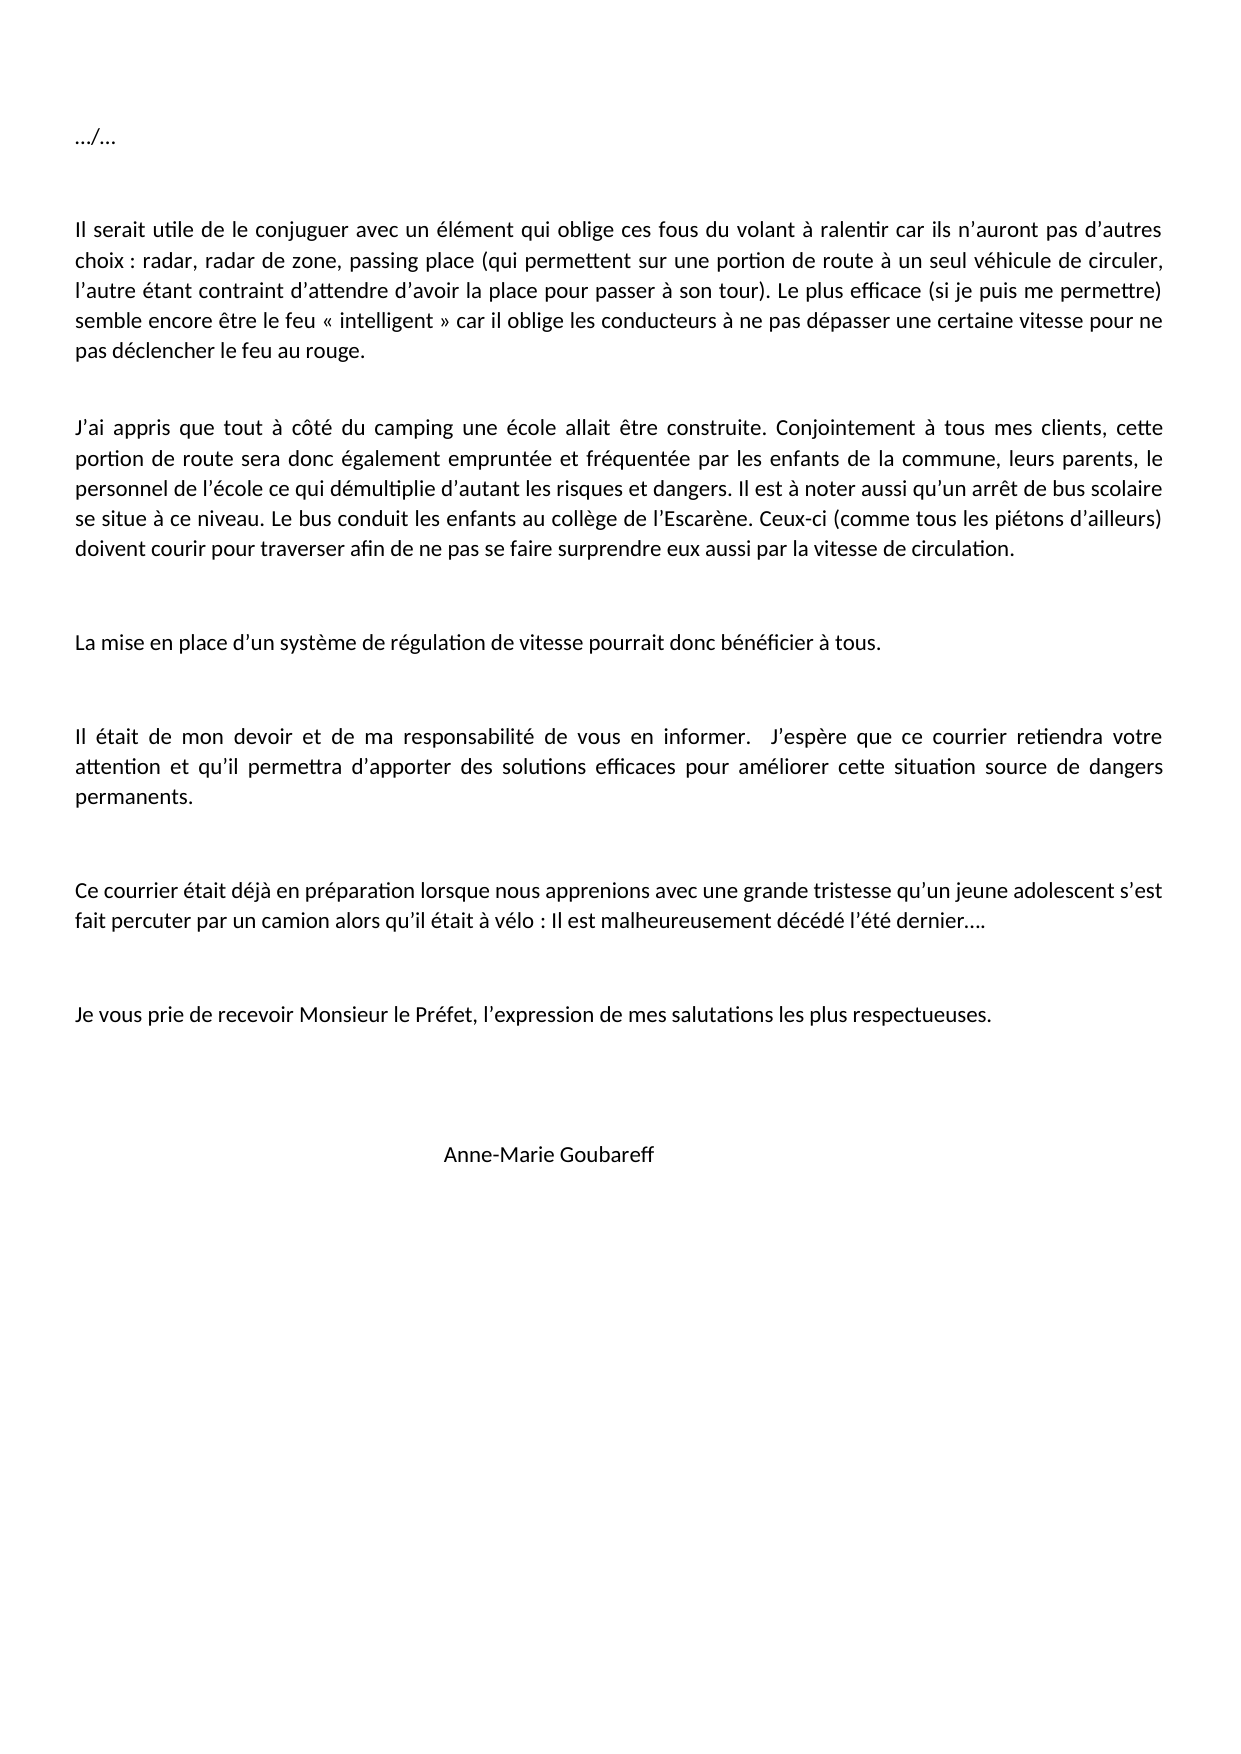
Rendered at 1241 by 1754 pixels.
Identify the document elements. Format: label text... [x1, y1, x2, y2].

text Anne-Marie Goubareff [75, 1141, 1165, 1169]
text Ce courrier était déjà en préparation lorsque nous apprenions avec une grande tristesse qu’un jeune adolescent s’est fait percuter par un camion alors qu’il était à vélo : Il est malheureusement décédé l’été dernier…. [75, 876, 1165, 934]
text Il était de mon devoir et de ma responsabilité de vous en informer. J’espère que ce courrier retiendra votre attention et qu’il permettra d’apporter des solutions efficaces pour améliorer cette situation source de dangers permanents. [75, 722, 1165, 810]
text …/… [75, 122, 1165, 150]
text Je vous prie de recevoir Monsieur le Préfet, l’expression de mes salutations les plus respectueuses. [75, 1000, 1165, 1028]
text Il serait utile de le conjuguer avec un élément qui oblige ces fous du volant à ralentir car ils n’auront pas d’autres choix : radar, radar de zone, passing place (qui permettent sur une portion de route à un seul véhicule de circuler, l’autre étant contraint d’attendre d’avoir la place pour passer à son tour). Le plus efficace (si je puis me permettre) semble encore être le feu « intelligent » car il oblige les conducteurs à ne pas dépasser une certaine vitesse pour ne pas déclencher le feu au rouge. [75, 216, 1165, 395]
text La mise en place d’un système de régulation de vitesse pourrait donc bénéficier à tous. [75, 628, 1165, 656]
text J’ai appris que tout à côté du camping une école allait être construite. Conjointement à tous mes clients, cette portion de route sera donc également empruntée et fréquentée par les enfants de la commune, leurs parents, le personnel de l’école ce qui démultiplie d’autant les risques et dangers. Il est à noter aussi qu’un arrêt de bus scolaire se situe à ce niveau. Le bus conduit les enfants au collège de l’Escarène. Ceux-ci (comme tous les piétons d’ailleurs) doivent courir pour traverser afin de ne pas se faire surprendre eux aussi par la vitesse de circulation. [75, 413, 1165, 562]
